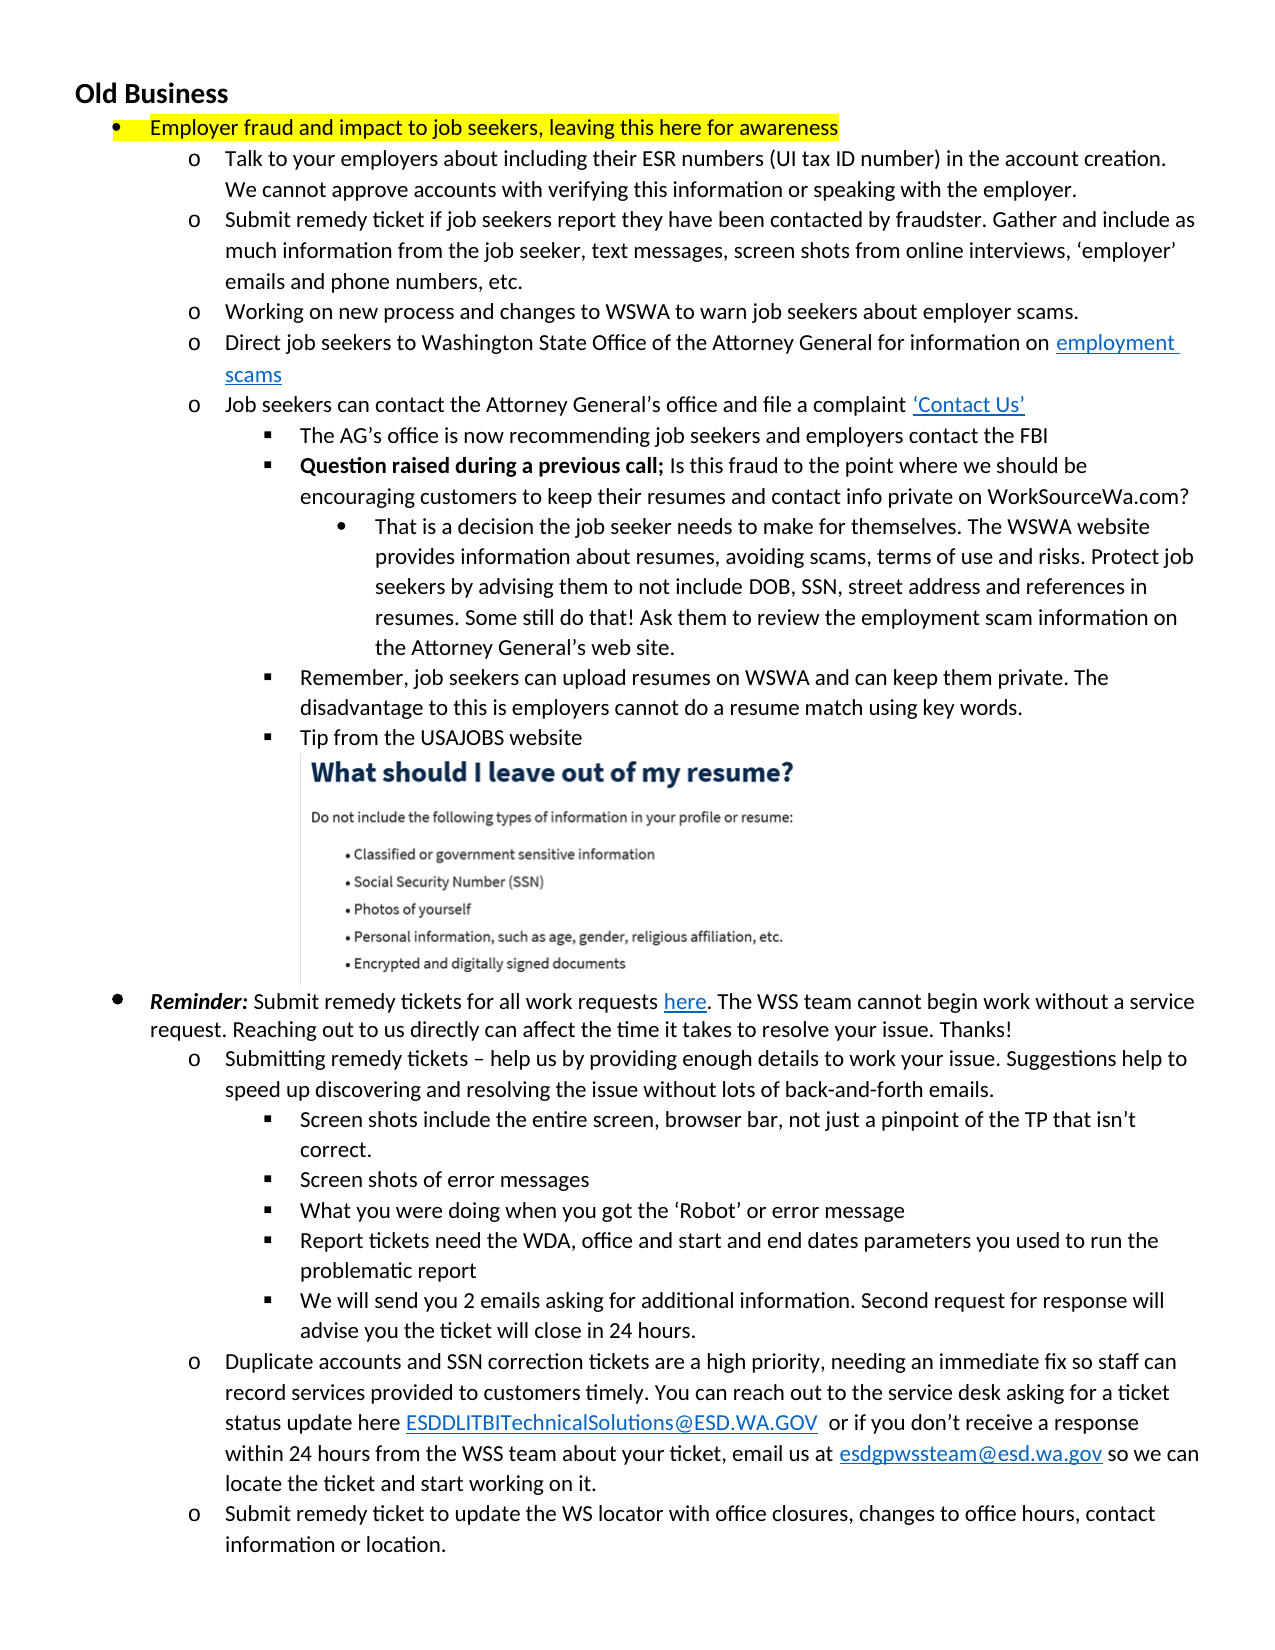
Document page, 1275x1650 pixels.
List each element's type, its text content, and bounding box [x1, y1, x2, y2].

list Tip from the USAJOBS website [262, 723, 1200, 752]
list Report tickets need the WDA, office and start and end dates parameters you used to run the problematic report [262, 1226, 1200, 1284]
list Screen shots of error messages [262, 1166, 1200, 1194]
list The AG’s office is now recommending job seekers and employers contact the FBI [262, 421, 1200, 449]
list Employer fraud and impact to job seekers, leaving this here for awareness [112, 113, 1200, 141]
list Submit remedy ticket to update the WS locator with office closures, changes to office hours, contact information or location. [187, 1499, 1200, 1558]
text Old Business [75, 75, 1200, 111]
list Submitting remedy tickets – help us by providing enough details to work your issue. Suggestions help to speed up discovering and resolving the issue without lots of back-and-forth emails. [187, 1044, 1200, 1103]
picture [300, 753, 832, 985]
list Question raised during a previous call; Is this fraud to the point where we should be encouraging customers to keep their resumes and contact info private on WorkSourceWa.com? [262, 452, 1200, 510]
list Screen shots include the entire screen, browser bar, not just a pinpoint of the TP that isn’t correct. [262, 1105, 1200, 1163]
list Duplicate accounts and SSN correction tickets are a high priority, needing an immediate fix so staff can record services provided to customers timely. You can reach out to the service desk asking for a ticket status update here ESDDLITBITechnicalSolutions@ESD.WA.GOV or if you don’t receive a response within 24 hours from the WSS team about your ticket, email us at esdgpwssteam@esd.wa.gov so we can locate the ticket and start working on it. [187, 1347, 1200, 1497]
list Reminder: Submit remedy tickets for all work requests here. The WSS team cannot begin work without a service request. Reaching out to us directly can affect the time it takes to resolve your issue. Thanks! [112, 987, 1200, 1044]
list Talk to your employers about including their ESR numbers (UI tax ID number) in the account creation. We cannot approve accounts with verifying this information or speaking with the employer. [187, 144, 1200, 203]
list Remember, job seekers can upload resumes on WSWA and can keep them private. The disadvantage to this is employers cannot do a resume match using key words. [262, 663, 1200, 721]
list What you were doing when you got the ‘Robot’ or error message [262, 1196, 1200, 1224]
list Job seekers can contact the Attorney General’s office and file a complaint ‘Contact Us’ [187, 390, 1200, 419]
list That is a decision the job seeker needs to make for themselves. The WSWA website provides information about resumes, avoiding scams, terms of use and risks. Protect job seekers by advising them to not include DOB, SSN, street address and references in resumes. Some still do that! Ask them to review the employment scam information on the Attorney General’s web site. [337, 512, 1200, 661]
list Submit remedy ticket if job seekers report they have been contacted by fraudster. Gather and include as much information from the job seeker, text messages, screen shots from online interviews, ‘employer’ emails and phone numbers, etc. [187, 205, 1200, 295]
list We will send you 2 emails asking for additional information. Second request for response will advise you the ticket will close in 24 hours. [262, 1286, 1200, 1345]
list Working on new process and changes to WSWA to warn job seekers about employer scams. [187, 297, 1200, 326]
list Direct job seekers to Washington State Office of the Attorney General for information on employment scams [187, 328, 1200, 388]
